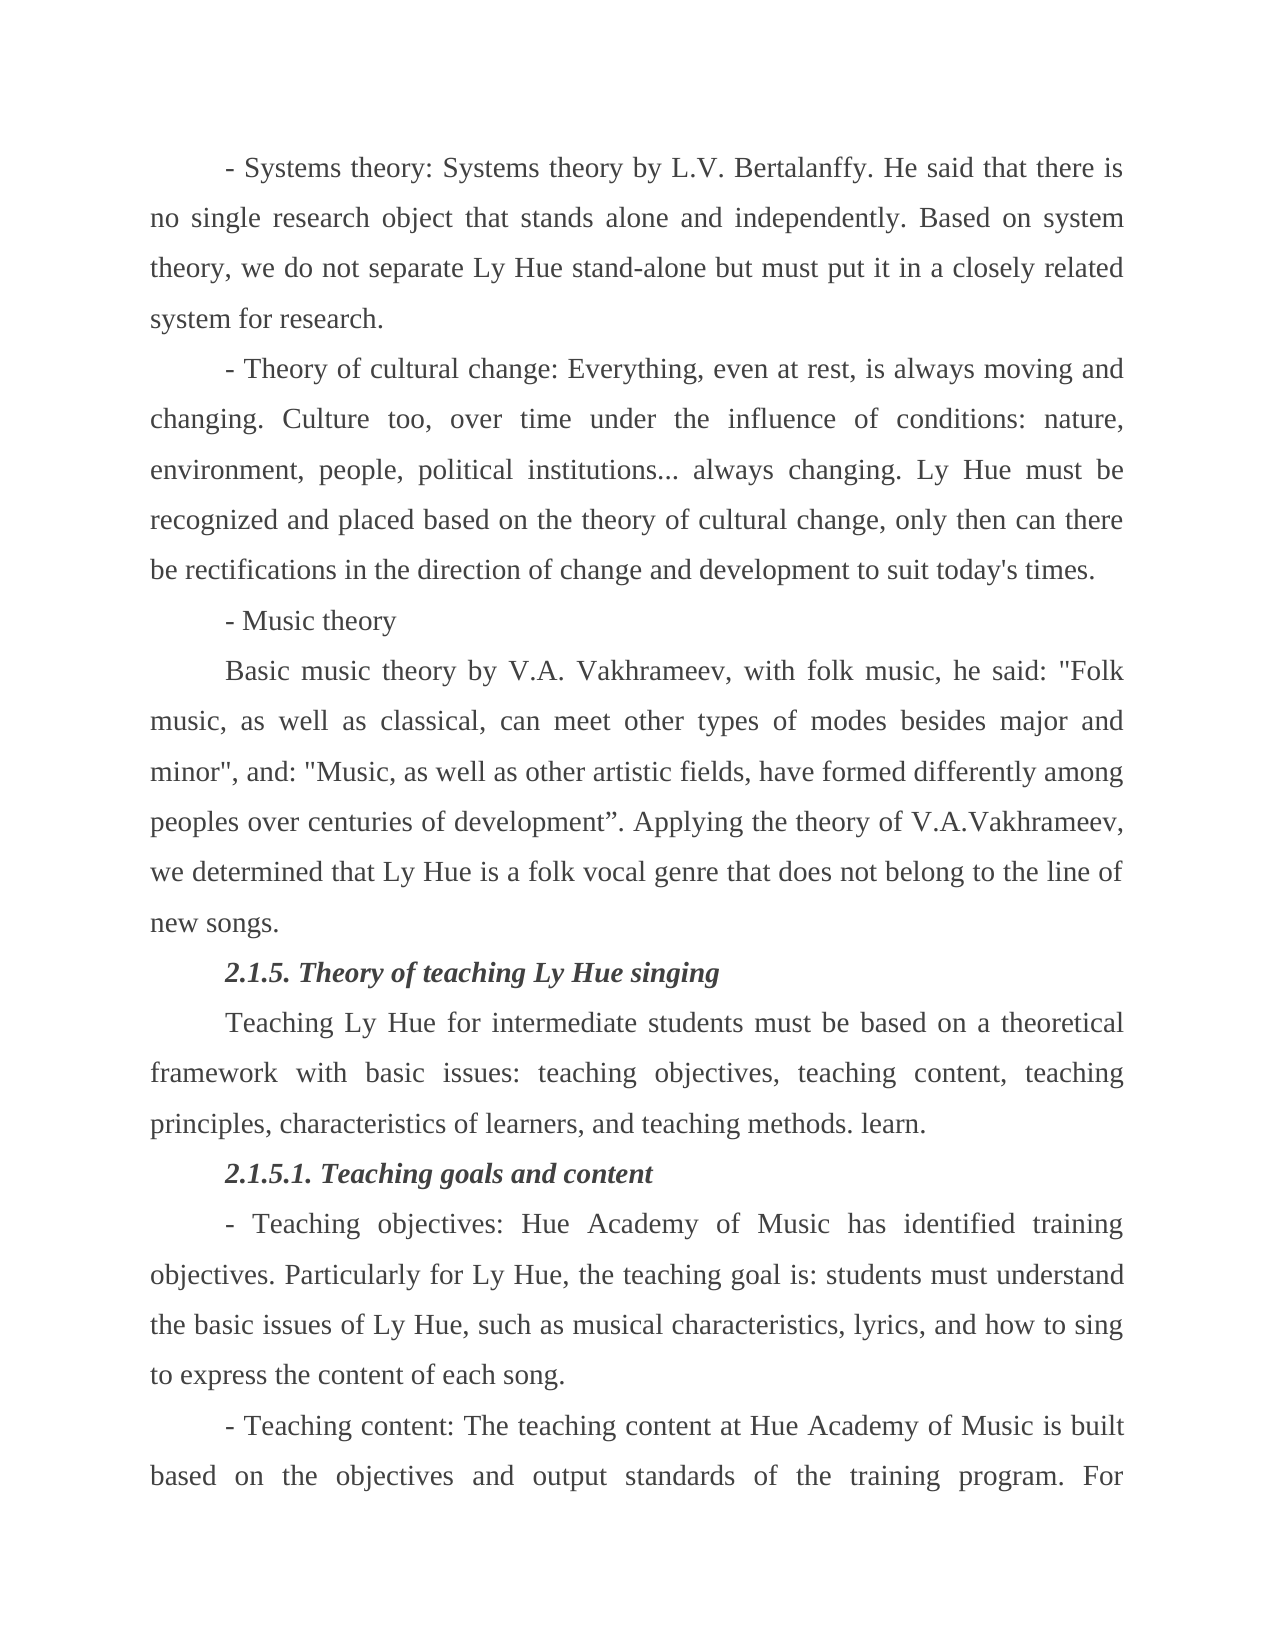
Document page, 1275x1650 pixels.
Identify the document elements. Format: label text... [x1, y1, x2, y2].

text Basic music theory by V.A. Vakhrameev, with folk music, he said: "Folk music, as well as classical, can meet other types of modes besides major and minor", and: "Music, as well as other artistic fields, have formed differently among peoples over centuries of development”. Applying the theory of V.A.Vakhrameev, we determined that Ly Hue is a folk vocal genre that does not belong to the line of new songs. [150, 653, 1125, 938]
text Teaching Ly Hue for intermediate students must be based on a theoretical framework with basic issues: teaching objectives, teaching content, teaching principles, characteristics of learners, and teaching methods. learn. [150, 1005, 1125, 1139]
text 2.1.5. Theory of teaching Ly Hue singing [150, 955, 1125, 988]
text - Systems theory: Systems theory by L.V. Bertalanffy. He said that there is no single research object that stands alone and independently. Based on system theory, we do not separate Ly Hue stand-alone but must put it in a closely related system for research. [150, 150, 1125, 334]
text - Music theory [150, 603, 1125, 636]
text 2.1.5.1. Teaching goals and content [150, 1156, 1125, 1190]
text - Teaching objectives: Hue Academy of Music has identified training objectives. Particularly for Ly Hue, the teaching goal is: students must understand the basic issues of Ly Hue, such as musical characteristics, lyrics, and how to sing to express the content of each song. [150, 1207, 1125, 1391]
text - Theory of cultural change: Everything, even at rest, is always moving and changing. Culture too, over time under the influence of conditions: nature, environment, people, political institutions... always changing. Ly Hue must be recognized and placed based on the theory of cultural change, only then can there be rectifications in the direction of change and development to suit today's times. [150, 351, 1125, 586]
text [150, 1408, 1125, 1492]
